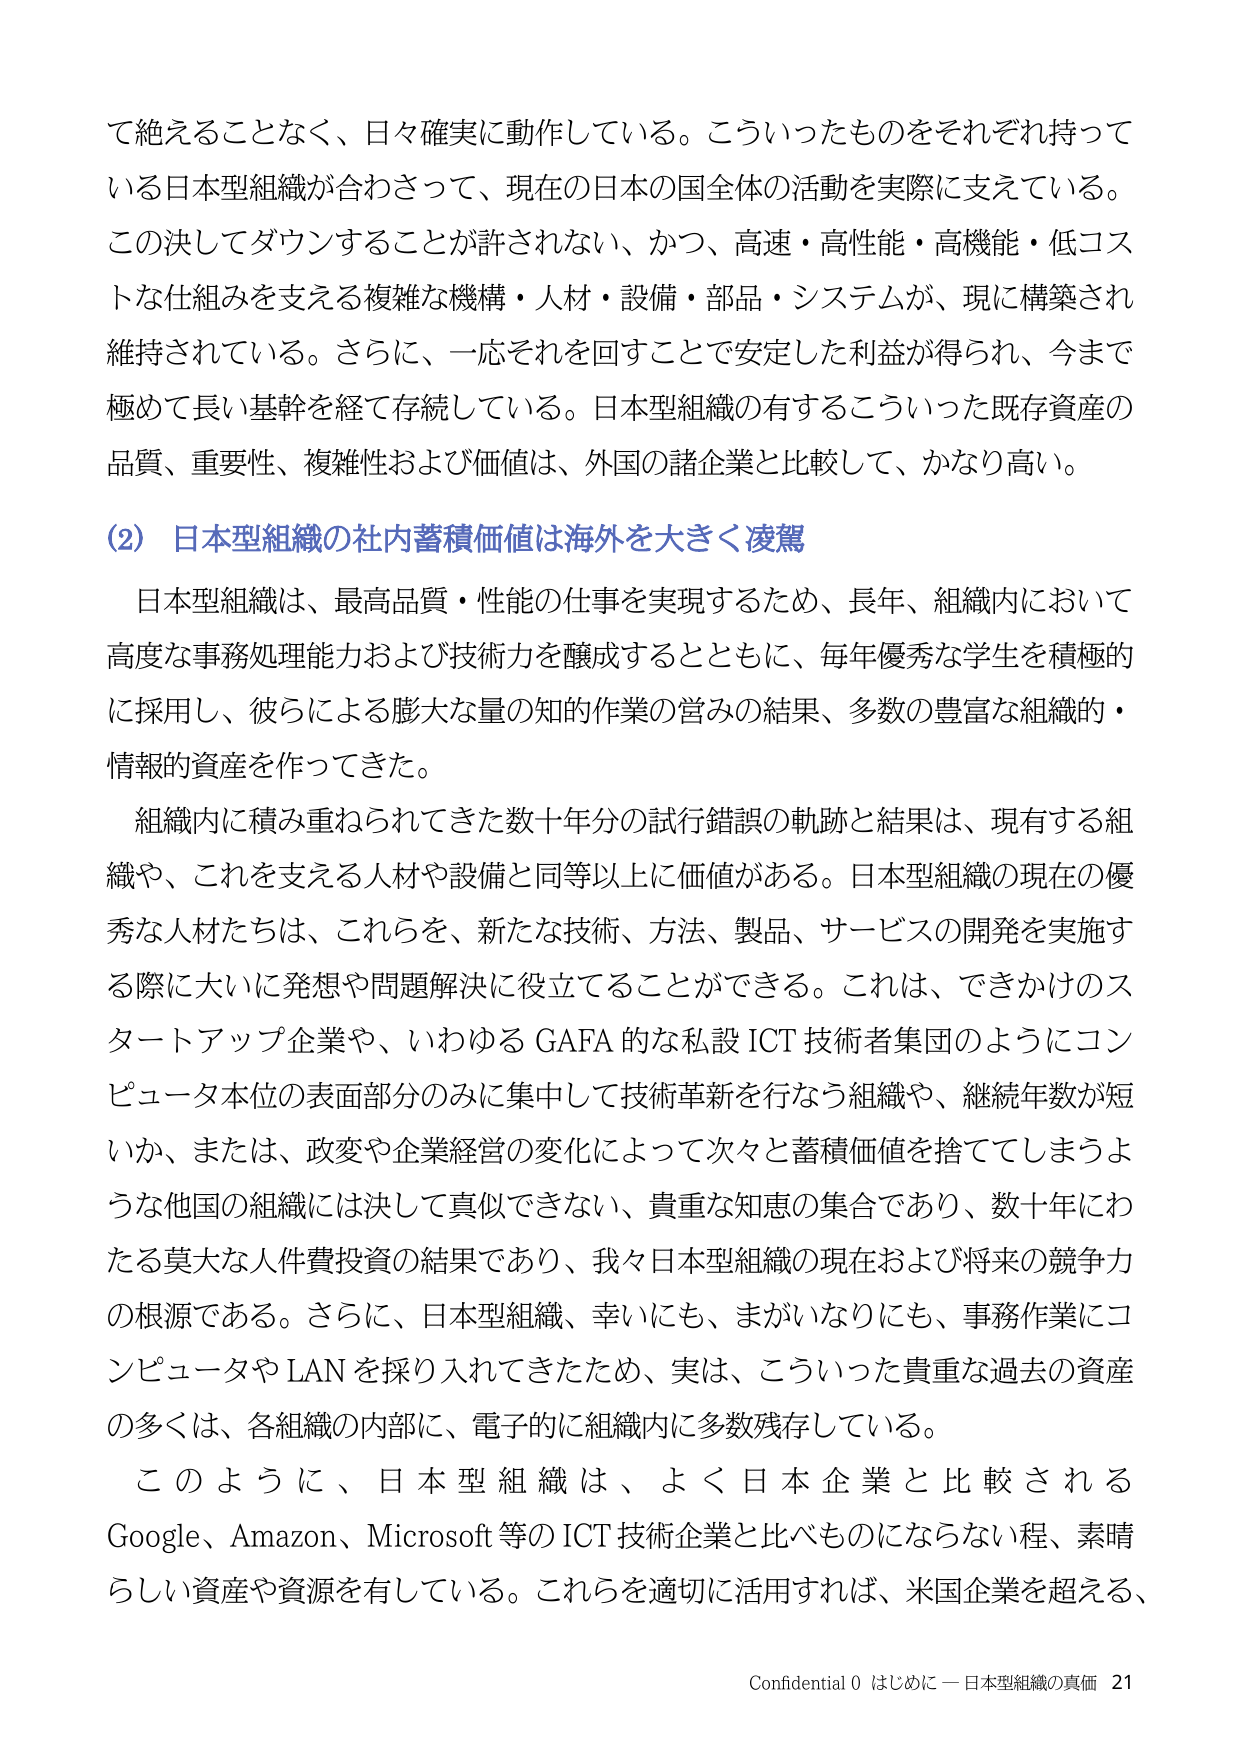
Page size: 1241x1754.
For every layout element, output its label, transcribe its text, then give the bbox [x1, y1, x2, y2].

subtitle 日本型組織の社内蓄積価値は海外を大きく凌駕 [106, 511, 1134, 566]
text 組織内に積み重ねられてきた数十年分の試行錯誤の軌跡と結果は、現有する組織や、これを支える人材や設備と同等以上に価値がある。日本型組織の現在の優秀な人材たちは、これらを、新たな技術、方法、製品、サービスの開発を実施する際に大いに発想や問題解決に役立てることができる。これは、できかけのスタートアップ企業や、いわゆるGAFA的な私設ICT技術者集団のようにコンピュータ本位の表面部分のみに集中して技術革新を行なう組織や、継続年数が短いか、または、政変や企業経営の変化によって次々と蓄積価値を捨ててしまうような他国の組織には決して真似できない、貴重な知恵の集合であり、数十年にわたる莫大な人件費投資の結果であり、我々日本型組織の現在および将来の競争力の根源である。さらに、日本型組織、幸いにも、まがいなりにも、事務作業にコンピュータやLANを採り入れてきたため、実は、こういった貴重な過去の資産の多くは、各組織の内部に、電子的に組織内に多数残存している。 [106, 794, 1134, 1454]
text 日本型組織は、最高品質・性能の仕事を実現するため、長年、組織内において高度な事務処理能力および技術力を醸成するとともに、毎年優秀な学生を積極的に採用し、彼らによる膨大な量の知的作業の営みの結果、多数の豊富な組織的・情報的資産を作ってきた。 [106, 574, 1134, 794]
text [106, 1454, 1134, 1619]
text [106, 106, 1134, 491]
